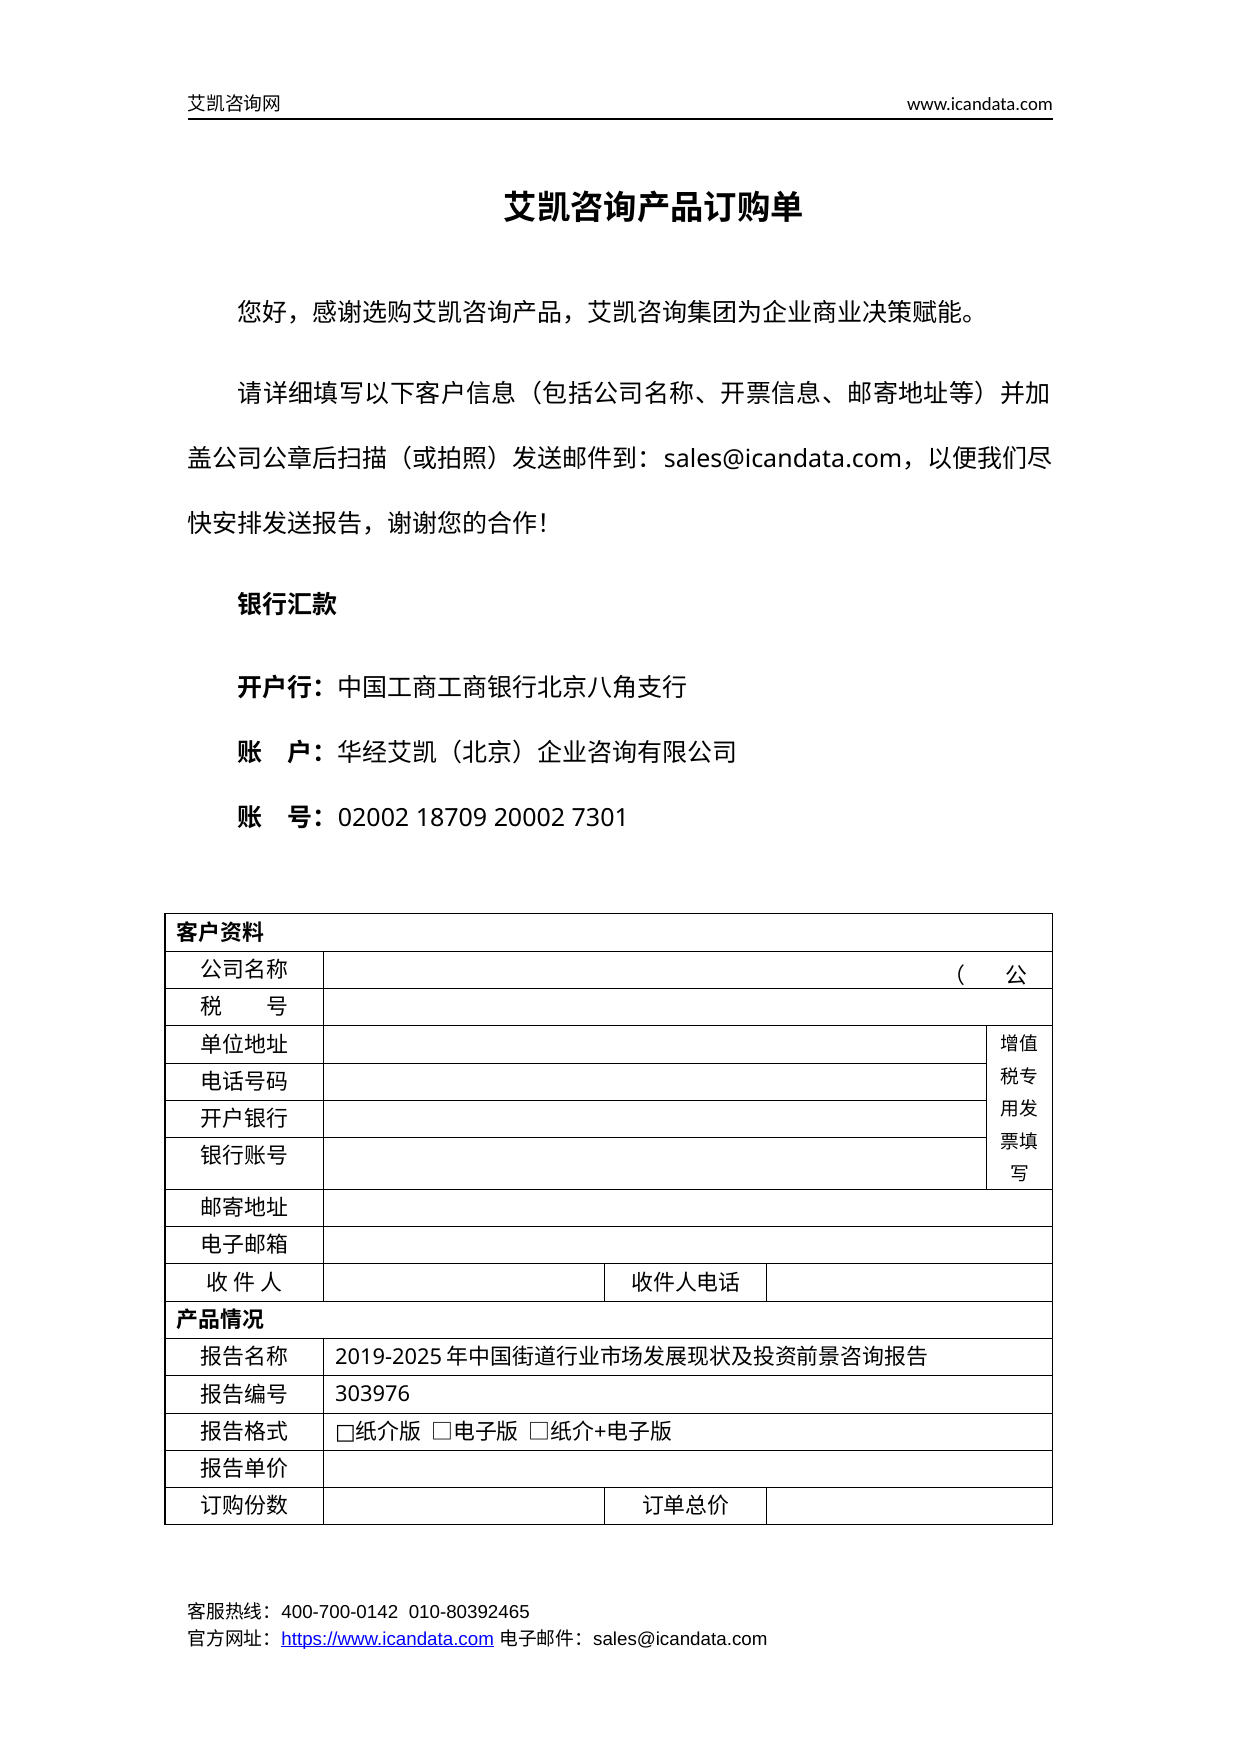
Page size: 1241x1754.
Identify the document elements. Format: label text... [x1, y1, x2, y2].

table_cell 报告格式 [166, 1414, 323, 1450]
table_cell [324, 1138, 986, 1189]
table_cell 订单总价 [605, 1488, 766, 1524]
table_cell 报告名称 [166, 1339, 323, 1375]
table_cell [324, 1264, 604, 1301]
table_cell 产品情况 [166, 1302, 1052, 1338]
table_cell 报告单价 [166, 1451, 323, 1487]
table_cell 银行账号 [166, 1138, 323, 1189]
table_cell [324, 1026, 986, 1062]
table_cell □纸介版 □电子版 □纸介+电子版 [324, 1414, 1052, 1450]
table_cell [324, 1064, 986, 1100]
text 请详细填写以下客户信息（包括公司名称、开票信息、邮寄地址等）并加盖公司公章后扫描（或拍照）发送邮件到：sales@icandata.com，以便我们尽快安排发送报告，谢谢您的合作！ [187, 359, 1053, 554]
table_cell [767, 1488, 1052, 1524]
table_cell 303976 [324, 1376, 1052, 1412]
table_cell [324, 1227, 1052, 1263]
text 账 号：02002 18709 20002 7301 [187, 783, 1053, 848]
table_cell [324, 1101, 986, 1137]
table_cell 报告编号 [166, 1376, 323, 1412]
text 银行汇款 [187, 570, 1053, 635]
table_cell 开户银行 [166, 1101, 323, 1137]
table_cell 增值税专用发票填写 [987, 1026, 1052, 1189]
table_cell [324, 1190, 1052, 1226]
text 您好，感谢选购艾凯咨询产品，艾凯咨询集团为企业商业决策赋能。 [187, 278, 1053, 343]
table_cell 电话号码 [166, 1064, 323, 1100]
table_header 客户资料 [166, 914, 1052, 951]
table_cell 邮寄地址 [166, 1190, 323, 1226]
table_cell 税 号 [166, 989, 323, 1025]
table_cell [324, 989, 1052, 1025]
text 艾凯咨询产品订购单 [187, 172, 1053, 237]
table_cell 电子邮箱 [166, 1227, 323, 1263]
table_cell 公司名称 [166, 952, 323, 988]
text 开户行：中国工商工商银行北京八角支行 [187, 653, 1053, 718]
table_cell 2019-2025年中国街道行业市场发展现状及投资前景咨询报告 [324, 1339, 1052, 1375]
table_cell 订购份数 [166, 1488, 323, 1524]
table_cell [767, 1264, 1052, 1301]
text 账 户：华经艾凯（北京）企业咨询有限公司 [187, 718, 1053, 783]
table_cell 单位地址 [166, 1026, 323, 1062]
table_cell 收 件 人 [166, 1264, 323, 1301]
table_cell [324, 1451, 1052, 1487]
table_cell 收件人电话 [605, 1264, 766, 1301]
table_cell [324, 1488, 604, 1524]
table_cell [324, 952, 1052, 988]
